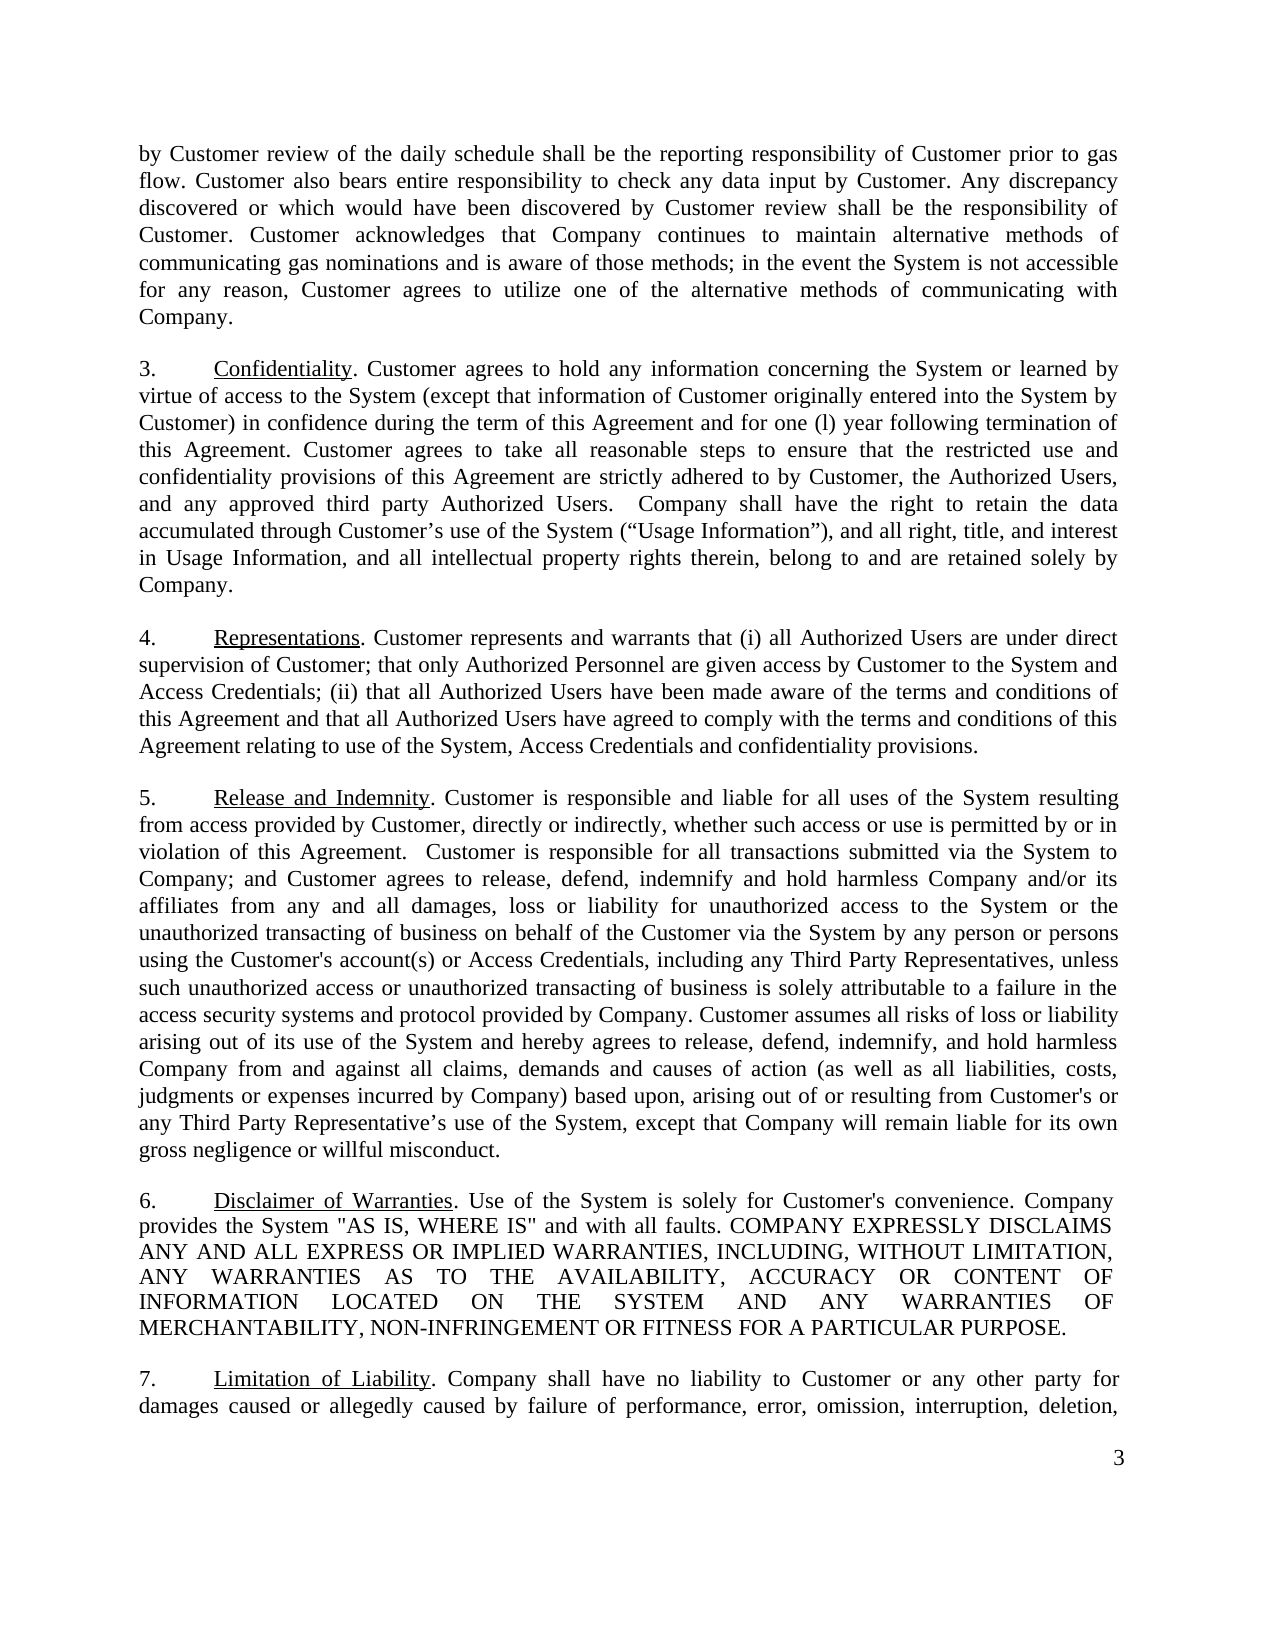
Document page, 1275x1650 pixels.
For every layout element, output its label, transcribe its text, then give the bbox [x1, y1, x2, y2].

list Representations. Customer represents and warrants that (i) all Authorized Users are under direct supervision of Customer; that only Authorized Personnel are given access by Customer to the System and Access Credentials; (ii) that all Authorized Users have been made aware of the terms and conditions of this Agreement and that all Authorized Users have agreed to comply with the terms and conditions of this Agreement relating to use of the System, Access Credentials and confidentiality provisions. [138, 624, 1120, 758]
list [138, 140, 1120, 329]
list Release and Indemnity. Customer is responsible and liable for all uses of the System resulting from access provided by Customer, directly or indirectly, whether such access or use is permitted by or in violation of this Agreement. Customer is responsible for all transactions submitted via the System to Company; and Customer agrees to release, defend, indemnify and hold harmless Company and/or its affiliates from any and all damages, loss or liability for unauthorized access to the System or the unauthorized transacting of business on behalf of the Customer via the System by any person or persons using the Customer's account(s) or Access Credentials, including any Third Party Representatives, unless such unauthorized access or unauthorized transacting of business is solely attributable to a failure in the access security systems and protocol provided by Company. Customer assumes all risks of loss or liability arising out of its use of the System and hereby agrees to release, defend, indemnify, and hold harmless Company from and against all claims, demands and causes of action (as well as all liabilities, costs, judgments or expenses incurred by Company) based upon, arising out of or resulting from Customer's or any Third Party Representative’s use of the System, except that Company will remain liable for its own gross negligence or willful misconduct. [138, 784, 1120, 1162]
list Confidentiality. Customer agrees to hold any information concerning the System or learned by virtue of access to the System (except that information of Customer originally entered into the System by Customer) in confidence during the term of this Agreement and for one (l) year following termination of this Agreement. Customer agrees to take all reasonable steps to ensure that the restricted use and confidentiality provisions of this Agreement are strictly adhered to by Customer, the Authorized Users, and any approved third party Authorized Users. Company shall have the right to retain the data accumulated through Customer’s use of the System (“Usage Information”), and all right, title, and interest in Usage Information, and all intellectual property rights therein, belong to and are retained solely by Company. [138, 355, 1120, 598]
list Disclaimer of Warranties. Use of the System is solely for Customer's convenience. Company provides the System "AS IS, WHERE IS" and with all faults. COMPANY EXPRESSLY DISCLAIMS ANY AND ALL EXPRESS OR IMPLIED WARRANTIES, INCLUDING, WITHOUT LIMITATION, ANY WARRANTIES AS TO THE AVAILABILITY, ACCURACY OR CONTENT OF INFORMATION LOCATED ON THE SYSTEM AND ANY WARRANTIES OF MERCHANTABILITY, NON-INFRINGEMENT OR FITNESS FOR A PARTICULAR PURPOSE. [138, 1188, 1114, 1340]
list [138, 1365, 1120, 1418]
